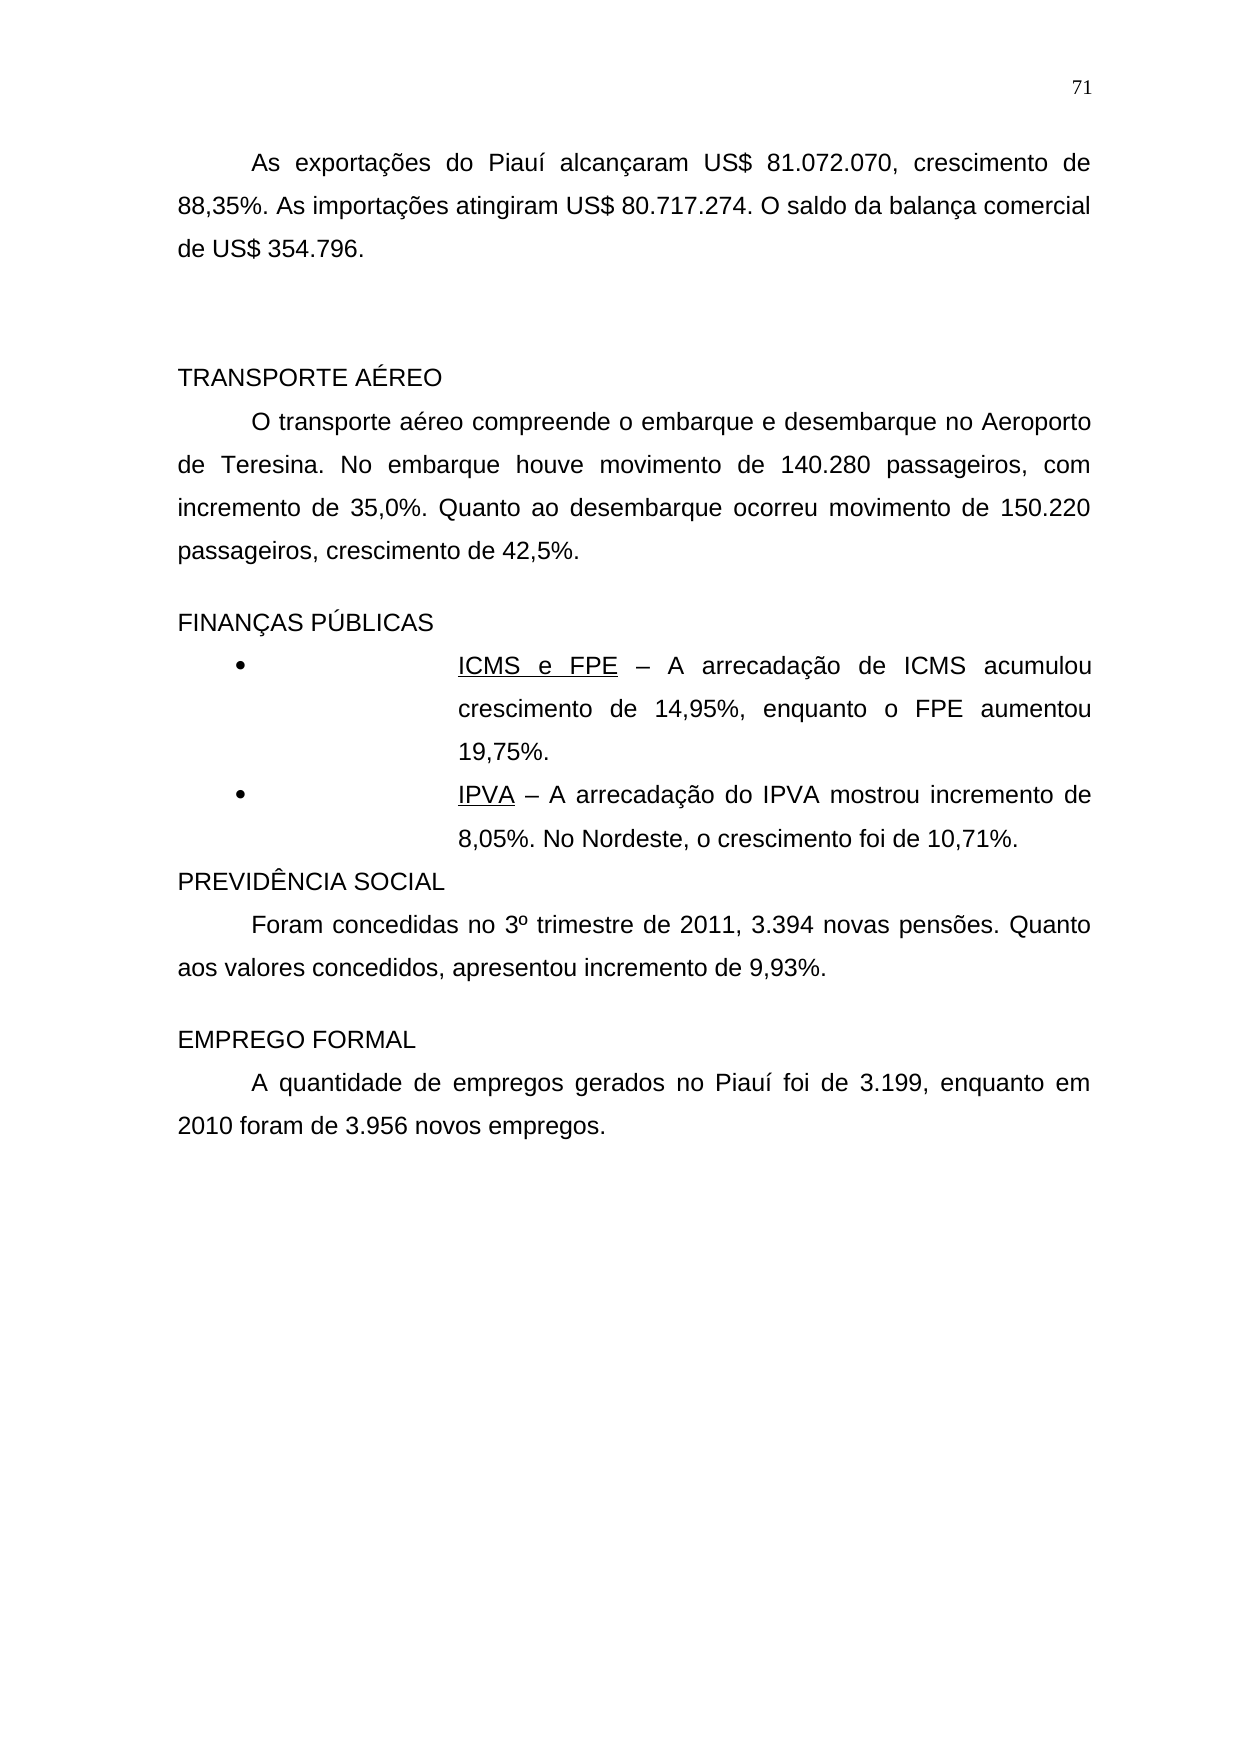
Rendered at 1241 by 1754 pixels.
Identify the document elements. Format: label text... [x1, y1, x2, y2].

list ICMS e FPE – A arrecadação de ICMS acumulou crescimento de 14,95%, enquanto o FPE aumentou 19,75%. [236, 651, 1092, 766]
list IPVA – A arrecadação do IPVA mostrou incremento de 8,05%. No Nordeste, o crescimento foi de 10,71%. [236, 780, 1092, 852]
text FINANÇAS PÚBLICAS [177, 608, 1092, 636]
text Foram concedidas no 3º trimestre de 2011, 3.394 novas pensões. Quanto aos valores concedidos, apresentou incremento de 9,93%. [177, 910, 1092, 982]
text EMPREGO FORMAL [177, 1025, 1092, 1053]
text As exportações do Piauí alcançaram US$ 81.072.070, crescimento de 88,35%. As importações atingiram US$ 80.717.274. O saldo da balança comercial de US$ 354.796. [177, 148, 1092, 263]
text PREVIDÊNCIA SOCIAL [177, 867, 1092, 895]
text O transporte aéreo compreende o embarque e desembarque no Aeroporto de Teresina. No embarque houve movimento de 140.280 passageiros, com incremento de 35,0%. Quanto ao desembarque ocorreu movimento de 150.220 passageiros, crescimento de 42,5%. [177, 406, 1092, 564]
text TRANSPORTE AÉREO [177, 363, 1092, 392]
text A quantidade de empregos gerados no Piauí foi de 3.199, enquanto em 2010 foram de 3.956 novos empregos. [177, 1068, 1092, 1140]
